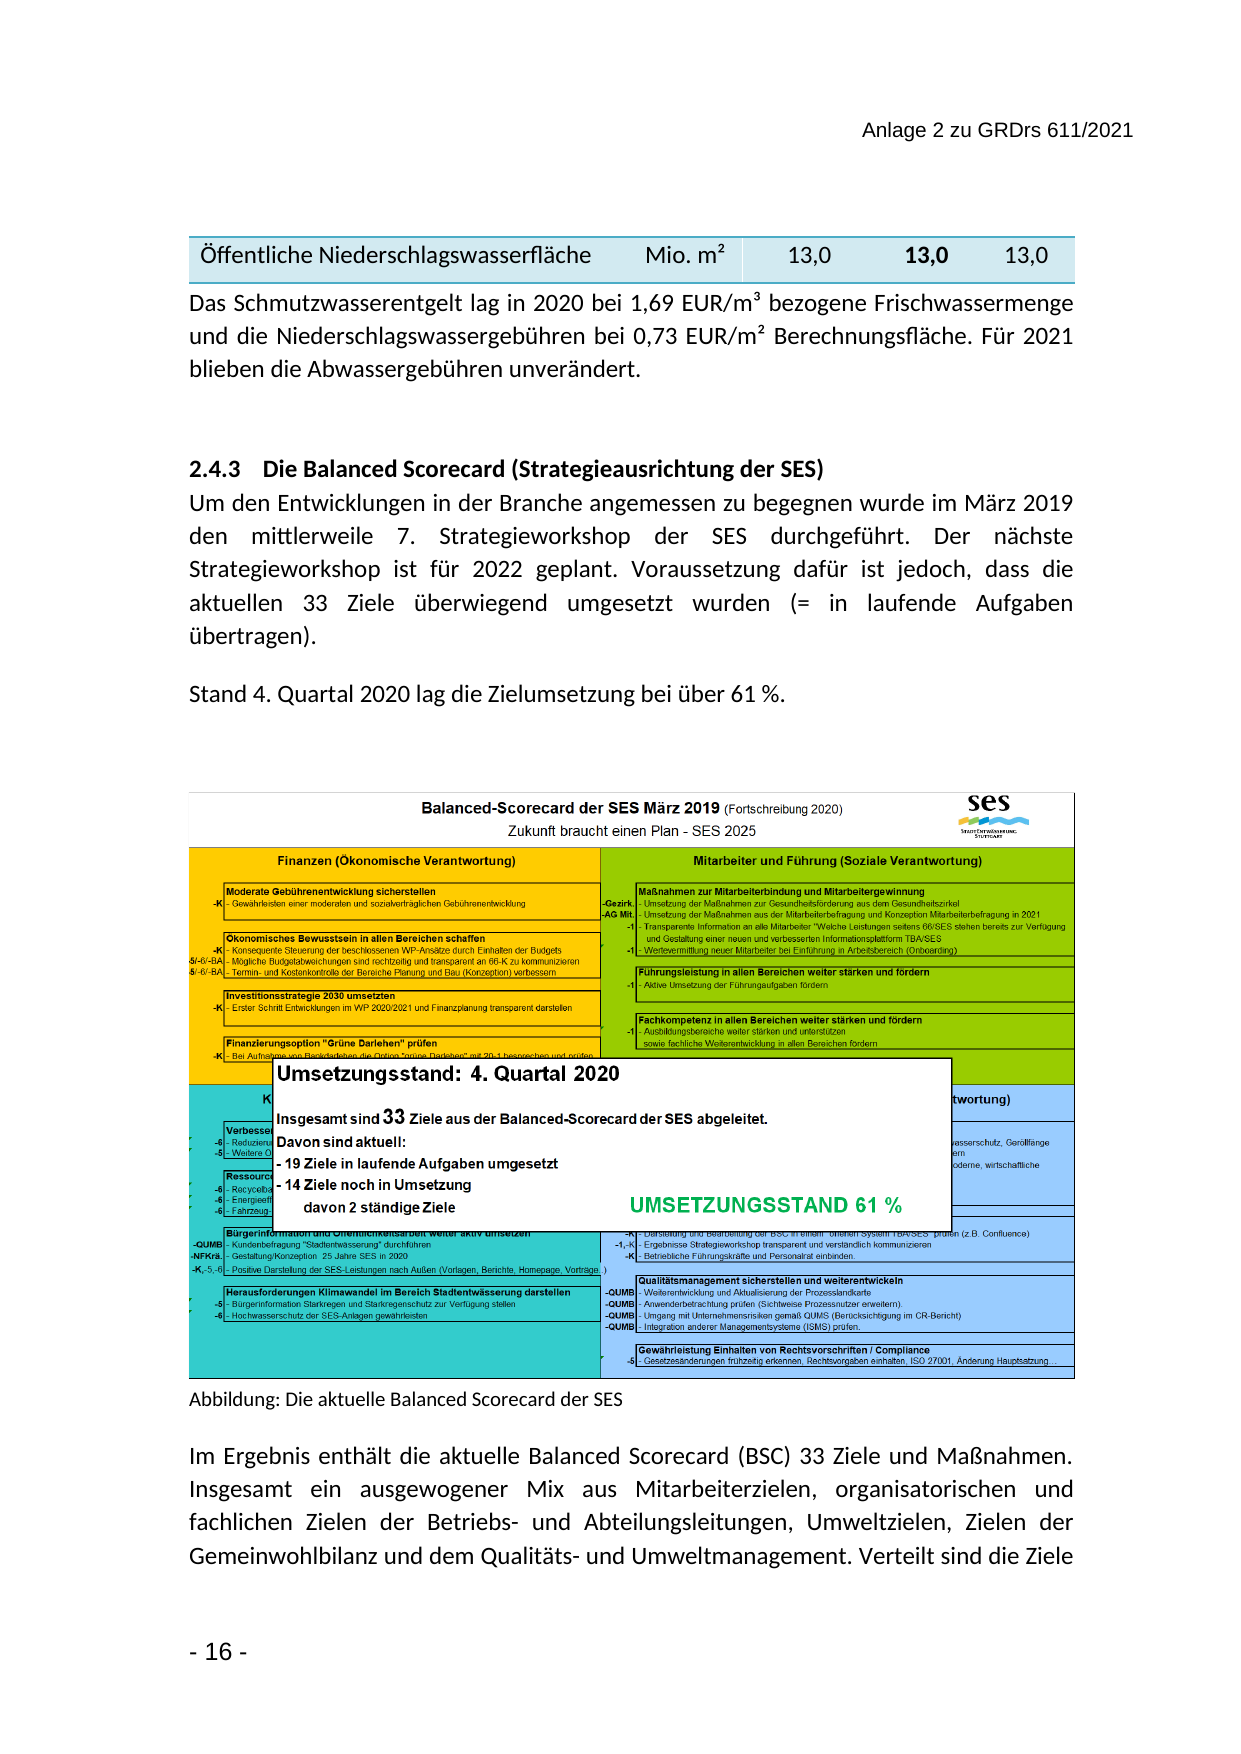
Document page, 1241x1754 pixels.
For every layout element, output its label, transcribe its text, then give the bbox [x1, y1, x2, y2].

text Abbildung: Die aktuelle Balanced Scorecard der SES [189, 1379, 1075, 1412]
table_cell 13,0 [977, 238, 1075, 282]
table_cell Öffentliche Niederschlagswasserfläche [189, 238, 628, 282]
picture [188, 792, 1075, 1379]
table_cell 13,0 [743, 238, 876, 282]
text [189, 1437, 1075, 1570]
table_cell Mio. m² [628, 238, 742, 282]
table_cell 13,0 [876, 238, 977, 282]
text Das Schmutzwasserentgelt lag in 2020 bei 1,69 EUR/m³ bezogene Frischwassermenge und die Niederschlagswassergebühren bei 0,73 EUR/m² Berechnungsfläche. Für 2021 blieben die Abwassergebühren unverändert. [189, 284, 1075, 384]
text Stand 4. Quartal 2020 lag die Zielumsetzung bei über 61 %. [189, 676, 1075, 709]
text Um den Entwicklungen in der Branche angemessen zu begegnen wurde im März 2019 den mittlerweile 7. Strategieworkshop der SES durchgeführt. Der nächste Strategieworkshop ist für 2022 geplant. Voraussetzung dafür ist jedoch, dass die aktuellen 33 Ziele überwiegend umgesetzt wurden (= in laufende Aufgaben übertragen). [189, 484, 1075, 651]
text 2.4.3 Die Balanced Scorecard (Strategieausrichtung der SES) [189, 451, 1075, 484]
